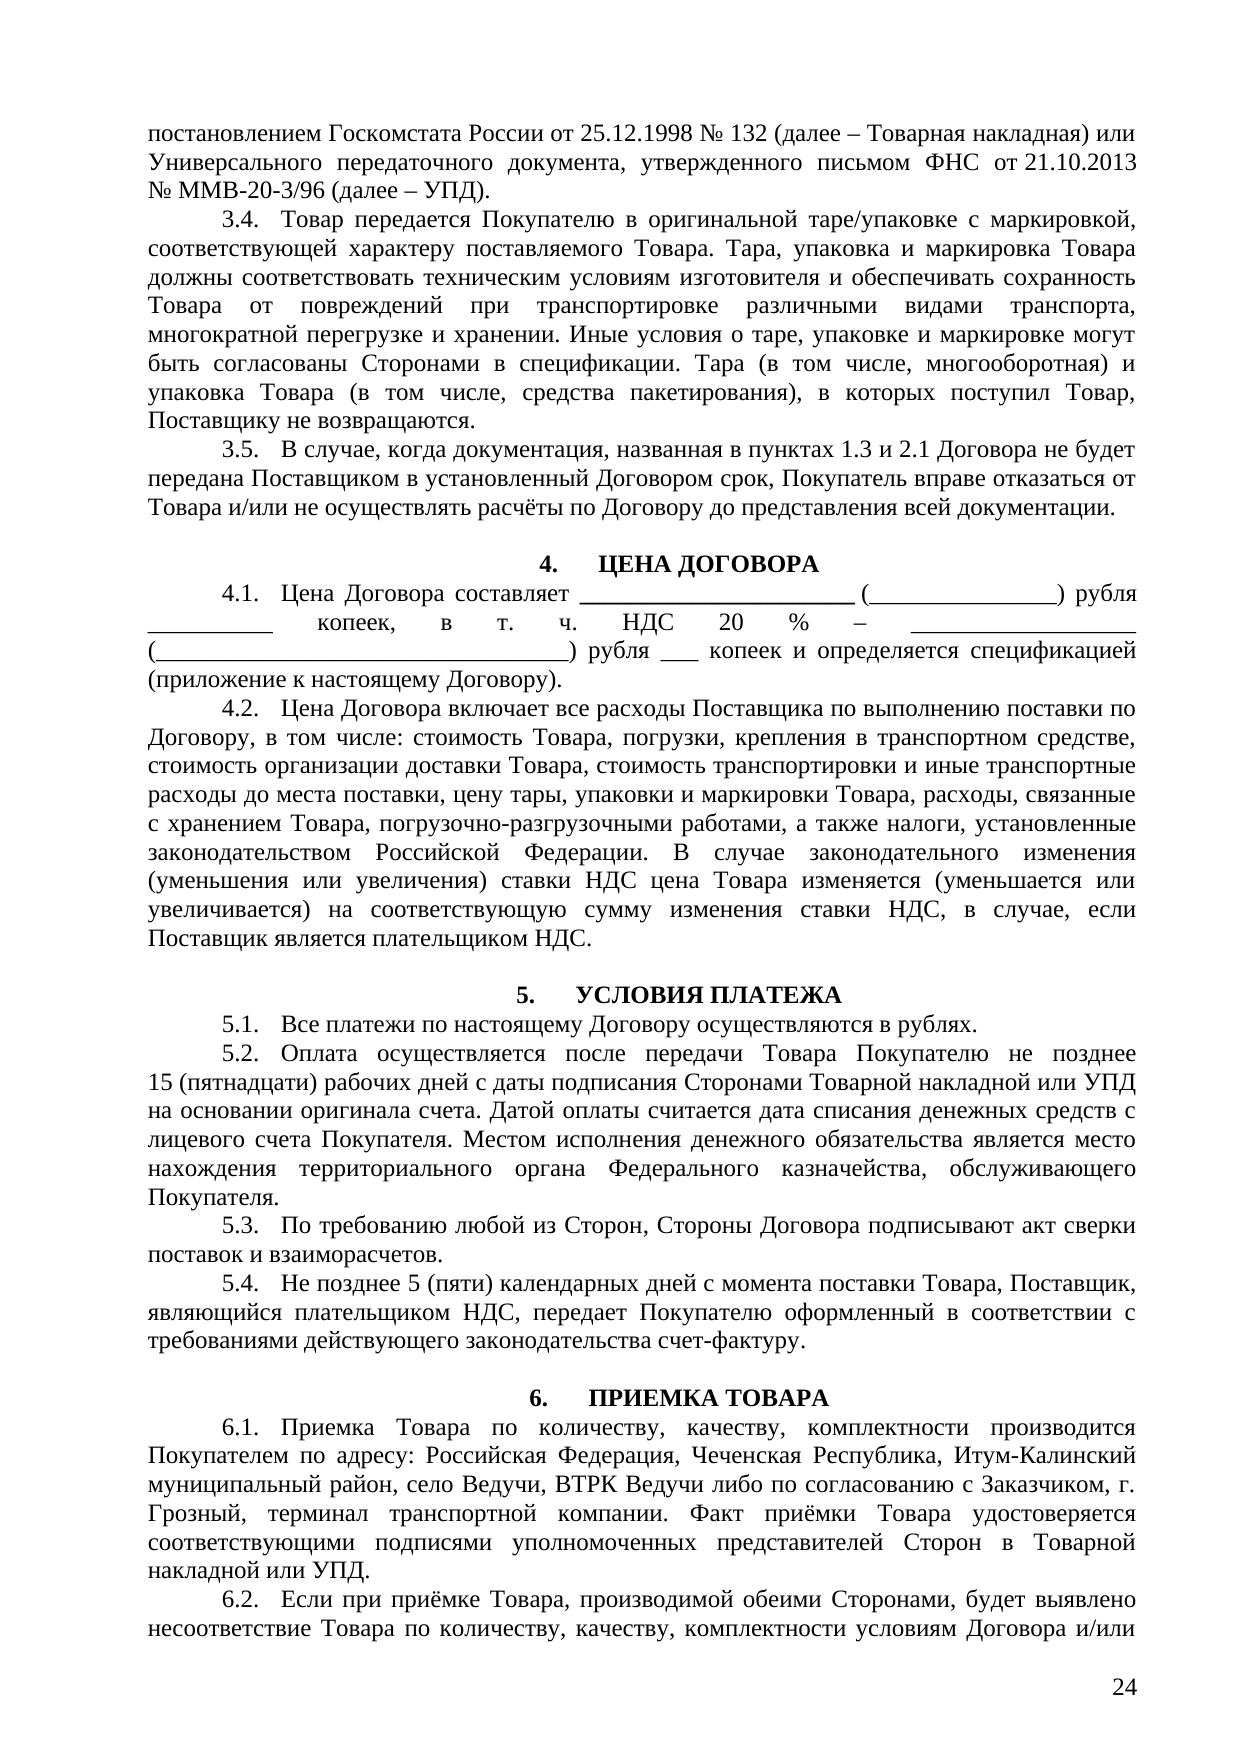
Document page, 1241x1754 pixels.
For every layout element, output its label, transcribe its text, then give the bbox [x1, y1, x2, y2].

list В случае, когда документация, названная в пунктах 1.3 и 2.1 Договора не будет передана Поставщиком в установленный Договором срок, Покупатель вправе отказаться от Товара и/или не осуществлять расчёты по Договору до представления всей документации. [148, 434, 1137, 521]
list По требованию любой из Сторон, Стороны Договора подписывают акт сверки поставок и взаиморасчетов. [148, 1211, 1137, 1268]
list Оплата осуществляется после передачи Товара Покупателю не позднее 15 (пятнадцати) рабочих дней с даты подписания Сторонами Товарной накладной или УПД на основании оригинала счета. Датой оплаты считается дата списания денежных средств с лицевого счета Покупателя. Местом исполнения денежного обязательства является место нахождения территориального органа Федерального казначейства, обслуживающего Покупателя. [148, 1038, 1137, 1211]
list ПРИЕМКА ТОВАРА [148, 1383, 1137, 1412]
list Товар передается Покупателю в оригинальной таре/упаковке с маркировкой, соответствующей характеру поставляемого Товара. Тара, упаковка и маркировка Товара должны соответствовать техническим условиям изготовителя и обеспечивать сохранность Товара от повреждений при транспортировке различными видами транспорта, многократной перегрузке и хранении. Иные условия о таре, упаковке и маркировке могут быть согласованы Сторонами в спецификации. Тара (в том числе, многооборотная) и упаковка Товара (в том числе, средства пакетирования), в которых поступил Товар, Поставщику не возвращаются. [148, 204, 1137, 434]
list Все платежи по настоящему Договору осуществляются в рублях. [148, 1009, 1137, 1038]
list Приемка Товара по количеству, качеству, комплектности производится Покупателем по адресу: Российская Федерация, Чеченская Республика, Итум-Калинский муниципальный район, село Ведучи, ВТРК Ведучи либо по согласованию с Заказчиком, г. Грозный, терминал транспортной компании. Факт приёмки Товара удостоверяется соответствующими подписями уполномоченных представителей Сторон в Товарной накладной или УПД. [148, 1412, 1137, 1584]
list Цена Договора включает все расходы Поставщика по выполнению поставки по Договору, в том числе: стоимость Товара, погрузки, крепления в транспортном средстве, стоимость организации доставки Товара, стоимость транспортировки и иные транспортные расходы до места поставки, цену тары, упаковки и маркировки Товара, расходы, связанные с хранением Товара, погрузочно-разгрузочными работами, а также налоги, установленные законодательством Российской Федерации. В случае законодательного изменения (уменьшения или увеличения) ставки НДС цена Товара изменяется (уменьшается или увеличивается) на соответствующую сумму изменения ставки НДС, в случае, если Поставщик является плательщиком НДС. [148, 693, 1137, 952]
list Не позднее 5 (пяти) календарных дней с момента поставки Товара, Поставщик, являющийся плательщиком НДС, передает Покупателю оформленный в соответствии с требованиями действующего законодательства счет-фактуру. [148, 1268, 1137, 1354]
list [148, 1584, 1137, 1642]
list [148, 118, 1137, 204]
list ЦЕНА ДОГОВОРА [148, 549, 1137, 578]
list УСЛОВИЯ ПЛАТЕЖА [148, 981, 1137, 1009]
list Цена Договора составляет ______________________ (_______________) рубля __________ копеек, в т. ч. НДС 20 % – __________________ (_________________________________) рубля ___ копеек и определяется спецификацией (приложение к настоящему Договору). [148, 578, 1137, 693]
